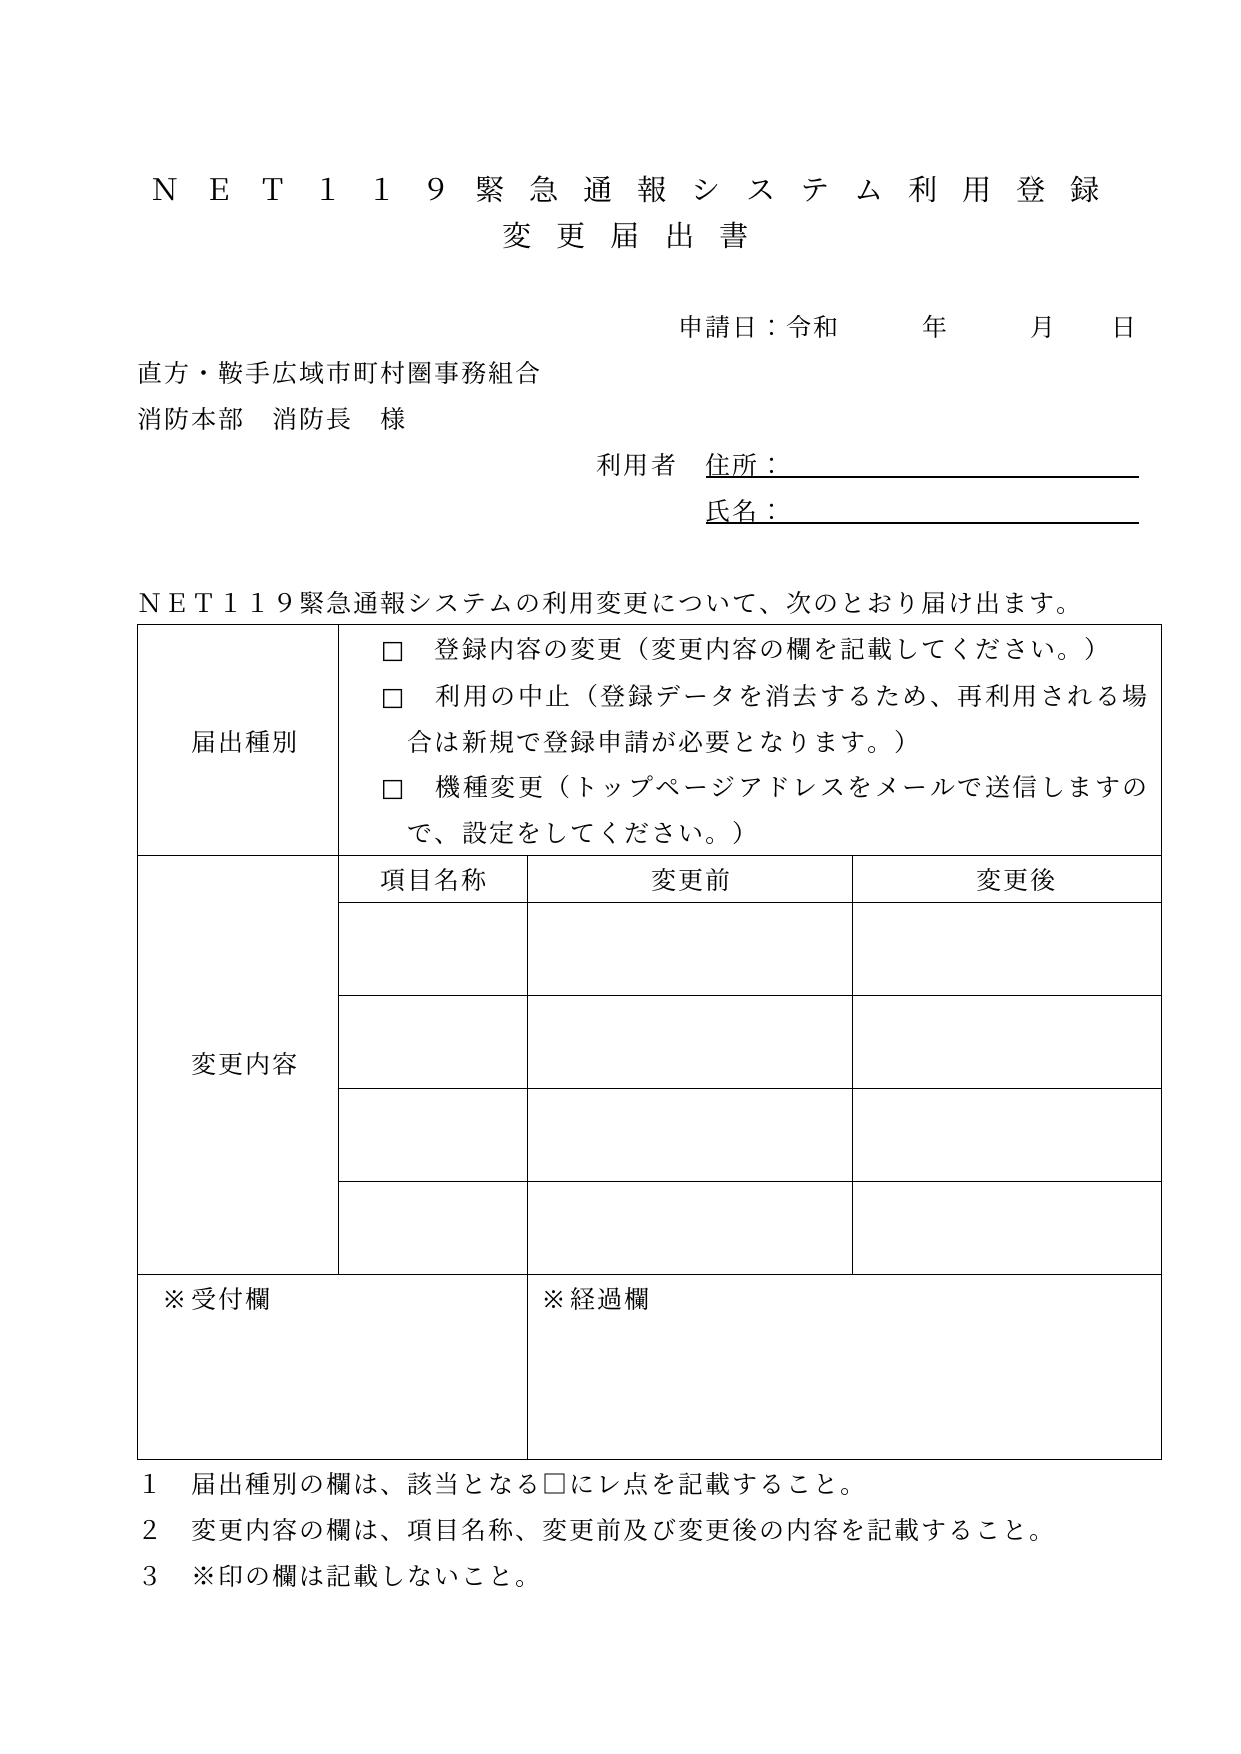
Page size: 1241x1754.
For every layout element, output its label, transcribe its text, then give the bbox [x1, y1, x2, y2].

text ２ 変更内容の欄は、項目名称、変更前及び変更後の内容を記載すること。 [137, 1505, 1139, 1551]
text 申請日：令和 年 月 日 [137, 303, 1139, 349]
table_cell 項目名称 [339, 856, 527, 902]
table_cell 変更内容 [138, 856, 338, 1274]
table_cell [528, 1182, 852, 1274]
text １ 届出種別の欄は、該当となる□にレ点を記載すること。 [137, 1460, 1139, 1505]
table_cell ※受付欄 [138, 1275, 527, 1458]
table_cell [853, 1089, 1161, 1181]
table_header □ 登録内容の変更（変更内容の欄を記載してください。） □ 利用の中止（登録データを消去するため、再利用される場合は新規で登録申請が必要となります。） □ 機種変更（トップページアドレスをメールで送信しますので、設定をしてください。） [339, 625, 1161, 855]
table_cell ※経過欄 [528, 1275, 1161, 1458]
table_header 届出種別 [138, 625, 338, 855]
text 氏名： [137, 486, 1139, 532]
table_cell [528, 996, 852, 1088]
table_cell [853, 903, 1161, 995]
text 直方・鞍手広域市町村圏事務組合 [137, 349, 1139, 394]
table_cell [339, 1089, 527, 1181]
table_cell 変更後 [853, 856, 1161, 902]
text ＮＥＴ１１９緊急通報システム利用登録変更届出書 [137, 165, 1139, 257]
table_cell [853, 996, 1161, 1088]
table_cell [339, 903, 527, 995]
text ＮＥＴ１１９緊急通報システムの利用変更について、次のとおり届け出ます。 [137, 578, 1139, 624]
table_cell [339, 996, 527, 1088]
table_cell [853, 1182, 1161, 1274]
text ３ ※印の欄は記載しないこと。 [137, 1551, 1139, 1597]
table_cell 変更前 [528, 856, 852, 902]
table_cell [528, 1089, 852, 1181]
text 利用者 住所： [137, 441, 1139, 486]
table_cell [339, 1182, 527, 1274]
text 消防本部 消防長 様 [137, 394, 1139, 441]
table_cell [528, 903, 852, 995]
